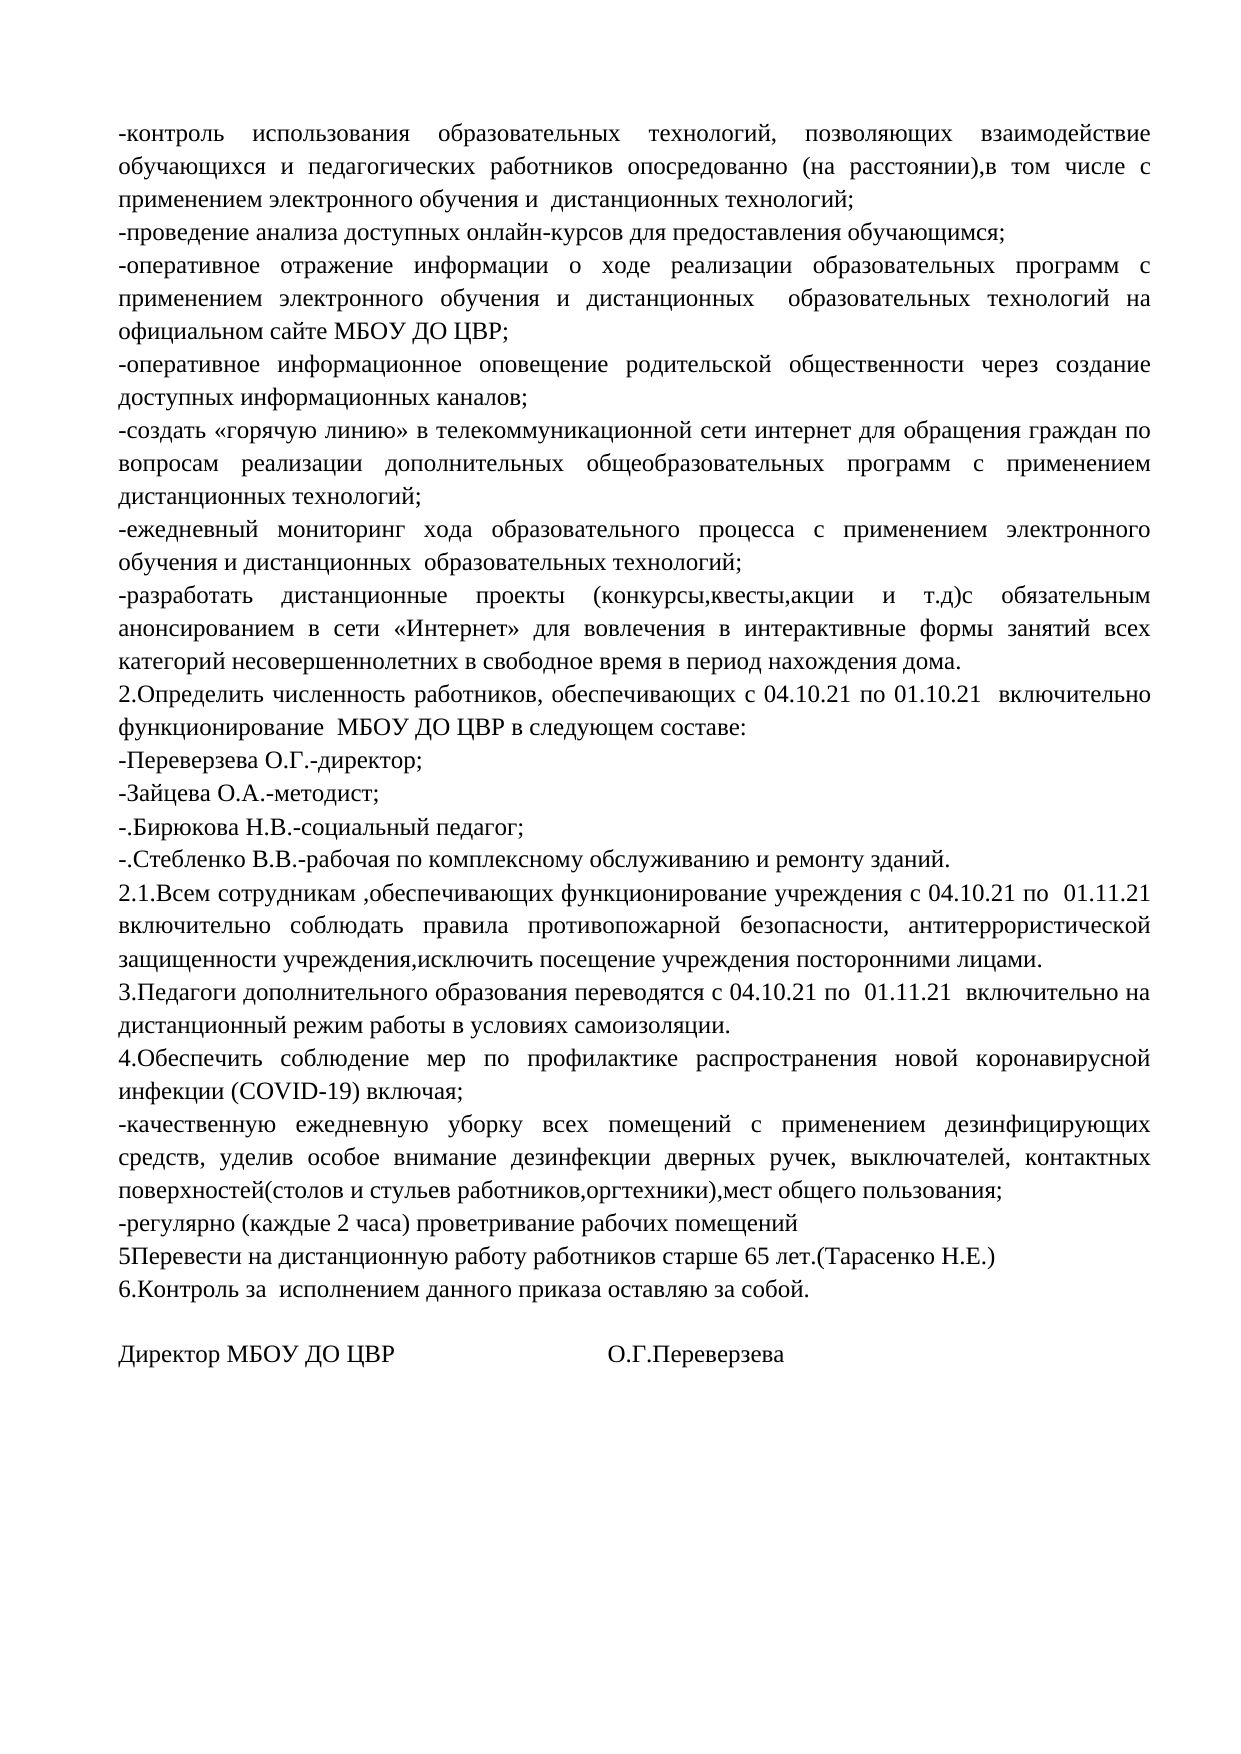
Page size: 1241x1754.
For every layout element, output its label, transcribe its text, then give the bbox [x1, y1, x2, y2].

text -.Бирюкова Н.В.-социальный педагог; [118, 812, 1152, 840]
text -качественную ежедневную уборку всех помещений с применением дезинфицирующих средств, уделив особое внимание дезинфекции дверных ручек, выключателей, контактных поверхностей(столов и стульев работников,оргтехники),мест общего пользования; [118, 1109, 1152, 1203]
text 2.Определить численность работников, обеспечивающих с 04.10.21 по 01.10.21 включительно функционирование МБОУ ДО ЦВР в следующем составе: [118, 679, 1152, 741]
text 6.Контроль за исполнением данного приказа оставляю за собой. [118, 1274, 1152, 1303]
text -.Стебленко В.В.-рабочая по комплексному обслуживанию и ремонту зданий. [118, 844, 1152, 873]
text 2.1.Всем сотрудникам ,обеспечивающих функционирование учреждения с 04.10.21 по 01.11.21 включительно соблюдать правила противопожарной безопасности, антитеррористической защищенности учреждения,исключить посещение учреждения посторонними лицами. [118, 878, 1152, 972]
text -регулярно (каждые 2 часа) проветривание рабочих помещений [118, 1208, 1152, 1237]
text -Зайцева О.А.-методист; [118, 778, 1152, 807]
text -оперативное отражение информации о ходе реализации образовательных программ с применением электронного обучения и дистанционных образовательных технологий на официальном сайте МБОУ ДО ЦВР; [118, 250, 1152, 345]
text -Переверзева О.Г.-директор; [118, 746, 1152, 774]
text -разработать дистанционные проекты (конкурсы,квесты,акции и т.д)с обязательным анонсированием в сети «Интернет» для вовлечения в интерактивные формы занятий всех категорий несовершеннолетних в свободное время в период нахождения дома. [118, 580, 1152, 675]
text Директор МБОУ ДО ЦВР О.Г.Переверзева [118, 1339, 1152, 1368]
text 4.Обеспечить соблюдение мер по профилактике распространения новой коронавирусной инфекции (COVID-19) включая; [118, 1043, 1152, 1104]
text -ежедневный мониторинг хода образовательного процесса с применением электронного обучения и дистанционных образовательных технологий; [118, 514, 1152, 576]
text -оперативное информационное оповещение родительской общественности через создание доступных информационных каналов; [118, 349, 1152, 411]
text -создать «горячую линию» в телекоммуникационной сети интернет для обращения граждан по вопросам реализации дополнительных общеобразовательных программ с применением дистанционных технологий; [118, 415, 1152, 510]
text -контроль использования образовательных технологий, позволяющих взаимодействие обучающихся и педагогических работников опосредованно (на расстоянии),в том числе с применением электронного обучения и дистанционных технологий; [118, 118, 1152, 213]
text 3.Педагоги дополнительного образования переводятся с 04.10.21 по 01.11.21 включительно на дистанционный режим работы в условиях самоизоляции. [118, 977, 1152, 1038]
text -проведение анализа доступных онлайн-курсов для предоставления обучающимся; [118, 217, 1152, 246]
text 5Перевести на дистанционную работу работников старше 65 лет.(Тарасенко Н.Е.) [118, 1241, 1152, 1269]
